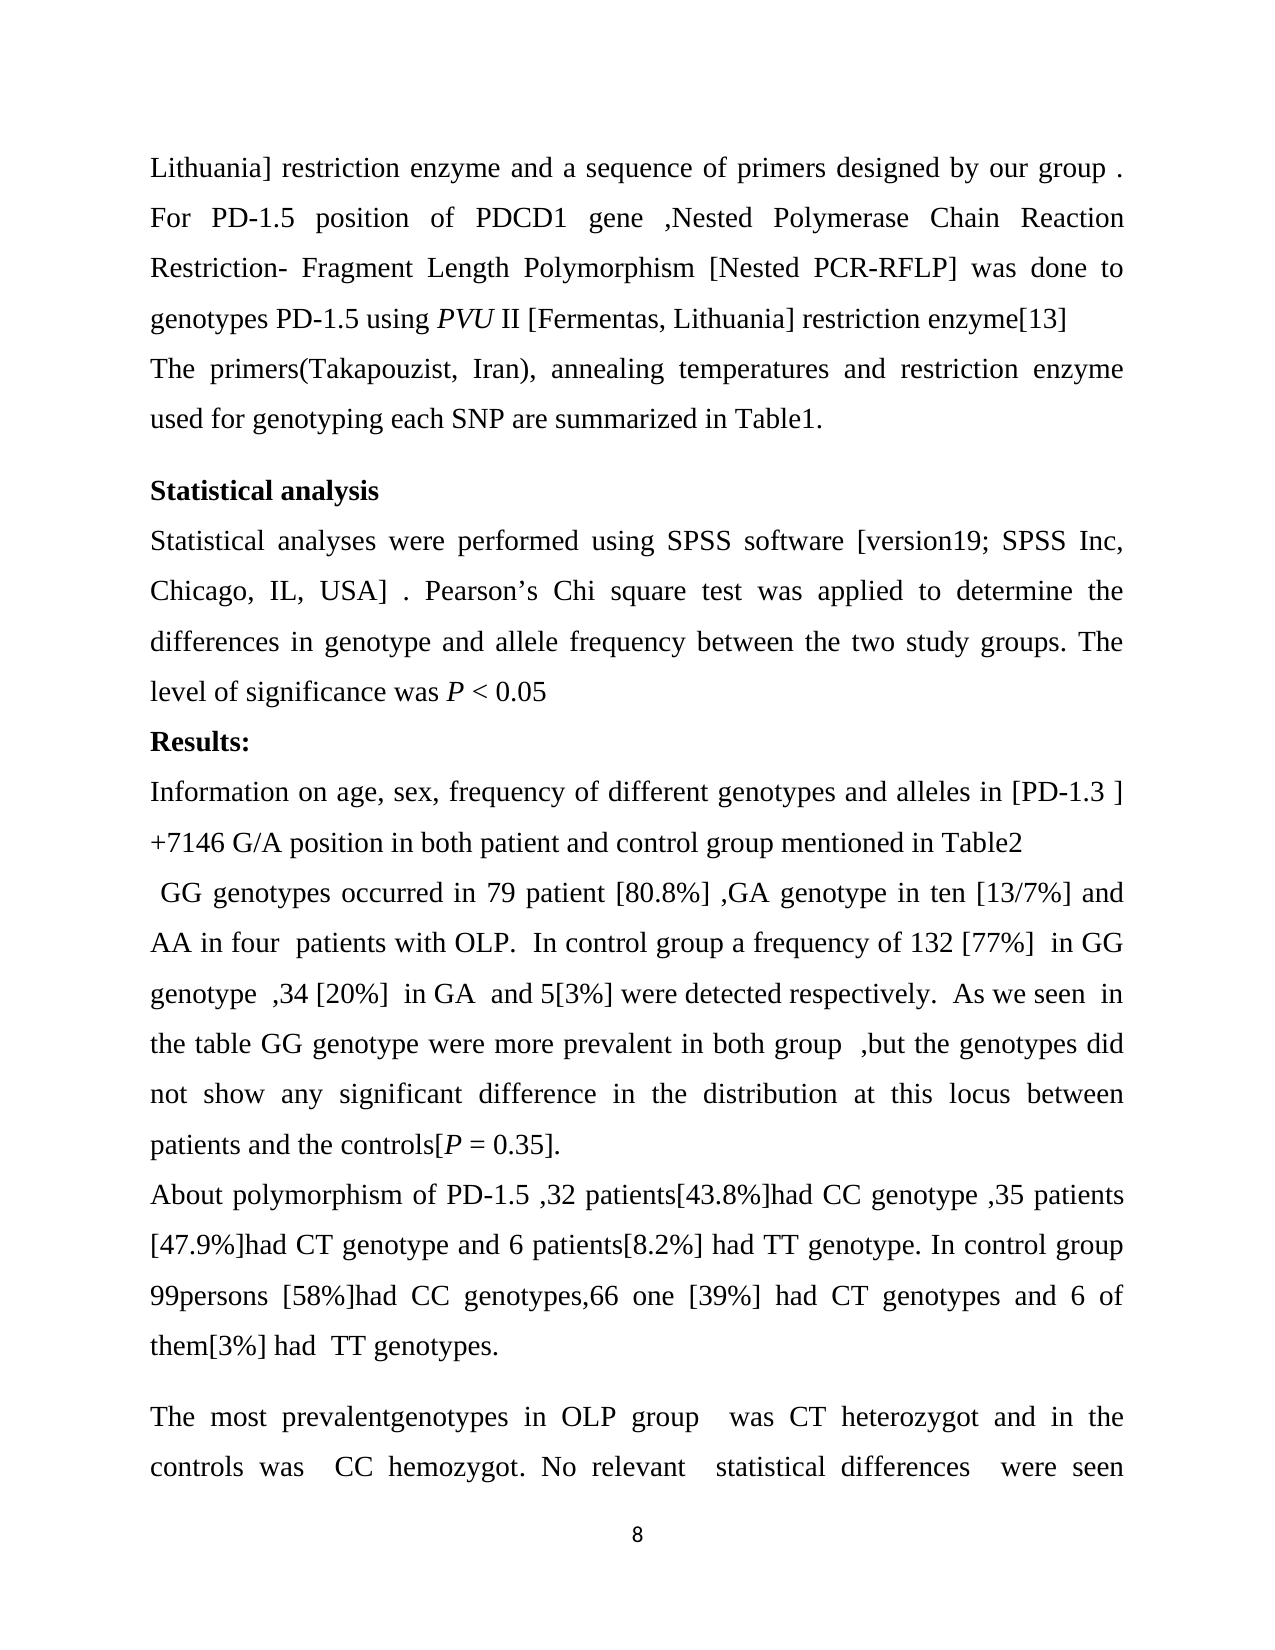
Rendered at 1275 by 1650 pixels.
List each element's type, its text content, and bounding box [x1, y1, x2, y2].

text Statistical analysis [150, 473, 1125, 506]
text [150, 150, 1125, 334]
text Statistical analyses were performed using SPSS software [version19; SPSS Inc, Chicago, IL, USA] . Pearson’s Chi square test was applied to determine the differences in genotype and allele frequency between the two study groups. The level of significance was P < 0.05 [150, 523, 1125, 707]
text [150, 1399, 1125, 1483]
text Information on age, sex, frequency of different genotypes and alleles in [PD-1.3 ]+7146 G/A position in both patient and control group mentioned in Table2 [150, 774, 1125, 858]
text The primers(Takapouzist, Iran), annealing temperatures and restriction enzyme used for genotyping each SNP are summarized in Table1. [150, 351, 1125, 435]
text Results: [150, 724, 1125, 758]
text About polymorphism of PD-1.5 ,32 patients[43.8%]had CC genotype ,35 patients [47.9%]had CT genotype and 6 patients[8.2%] had TT genotype. In control group 99persons [58%]had CC genotypes,66 one [39%] had CT genotypes and 6 of them[3%] had TT genotypes. [150, 1177, 1125, 1362]
text GG genotypes occurred in 79 patient [80.8%] ,GA genotype in ten [13/7%] and AA in four patients with OLP. In control group a frequency of 132 [77%] in GG genotype ,34 [20%] in GA and 5[3%] were detected respectively. As we seen in the table GG genotype were more prevalent in both group ,but the genotypes did not show any significant difference in the distribution at this locus between patients and the controls[P = 0.35]. [150, 875, 1125, 1160]
